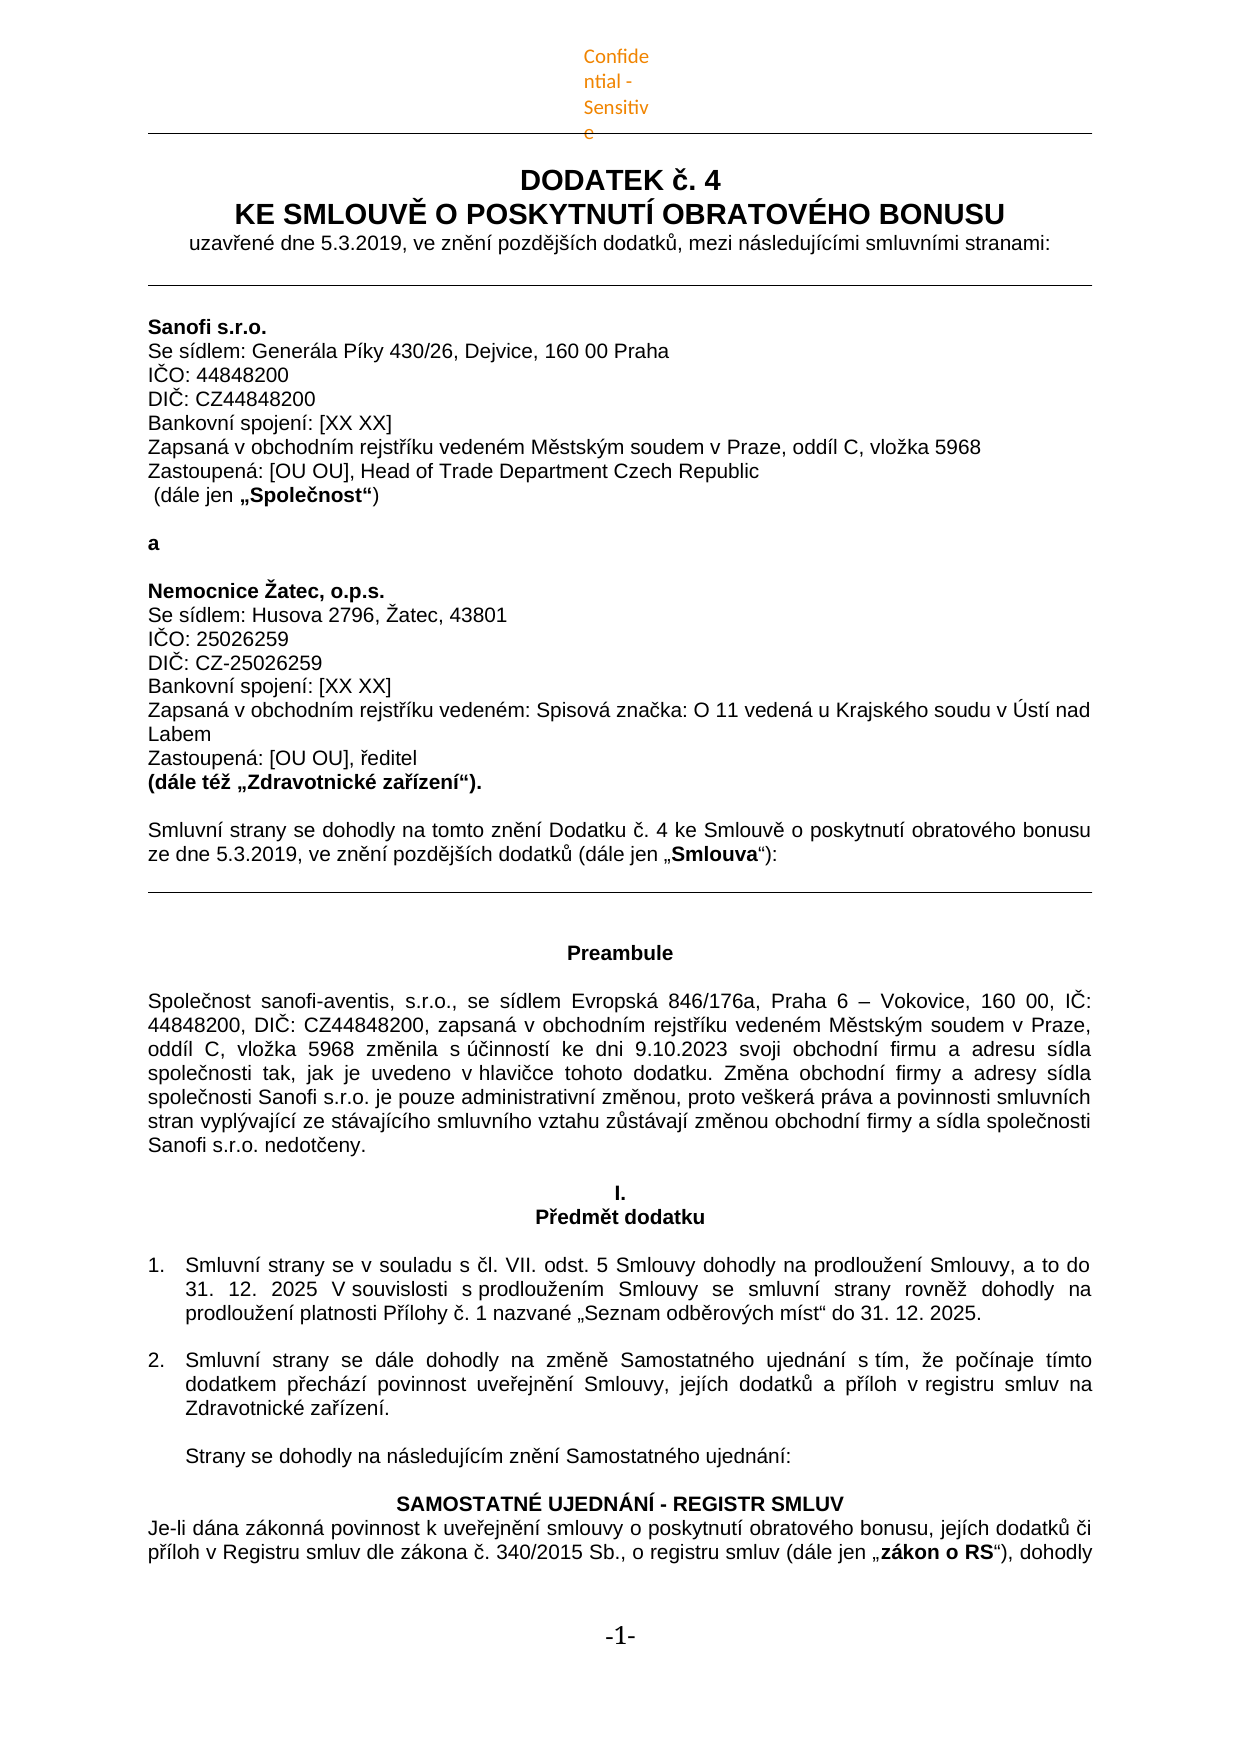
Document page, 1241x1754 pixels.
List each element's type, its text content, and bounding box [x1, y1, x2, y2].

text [148, 1516, 1092, 1564]
text Preambule [148, 941, 1092, 965]
text IČO: 44848200 [148, 363, 1092, 387]
text SAMOSTATNÉ UJEDNÁNÍ - REGISTR SMLUV [148, 1492, 1092, 1516]
list Smluvní strany se v souladu s čl. VII. odst. 5 Smlouvy dohodly na prodloužení Smlouvy, a to do 31. 12. 2025 V souvislosti s prodloužením Smlouvy se smluvní strany rovněž dohodly na prodloužení platnosti Přílohy č. 1 nazvané „Seznam odběrových míst“ do 31. 12. 2025. [148, 1252, 1092, 1324]
text DIČ: CZ-25026259 [148, 650, 1092, 674]
text Předmět dodatku [148, 1204, 1092, 1228]
text (dále též „Zdravotnické zařízení“). [148, 770, 1092, 794]
text IČO: 25026259 [148, 626, 1092, 650]
title DODATEK č. 4 [148, 163, 1092, 197]
text Sanofi s.r.o. [148, 315, 1092, 339]
text Zastoupená: [OU OU], Head of Trade Department Czech Republic [148, 459, 1092, 483]
list Smluvní strany se dále dohodly na změně Samostatného ujednání s tím, že počínaje tímto dodatkem přechází povinnost uveřejnění Smlouvy, jejích dodatků a příloh v registru smluv na Zdravotnické zařízení. [148, 1348, 1092, 1420]
text I. [148, 1181, 1092, 1204]
text Se sídlem: Husova 2796, Žatec, 43801 [148, 602, 1092, 626]
text Bankovní spojení: [XX XX] [148, 674, 1092, 698]
title KE SMLOUVĚ O POSKYTNUTÍ OBRATOVÉHO BONUSU [148, 197, 1092, 230]
text Strany se dohodly na následujícím znění Samostatného ujednání: [185, 1444, 1092, 1468]
text uzavřené dne 5.3.2019, ve znění pozdějších dodatků, mezi následujícími smluvními stranami: [148, 230, 1092, 254]
text Společnost sanofi-aventis, s.r.o., se sídlem Evropská 846/176a, Praha 6 – Vokovice, 160 00, IČ: 44848200, DIČ: CZ44848200, zapsaná v obchodním rejstříku vedeném Městským soudem v Praze, oddíl C, vložka 5968 změnila s účinností ke dni 9.10.2023 svoji obchodní firmu a adresu sídla společnosti tak, jak je uvedeno v hlavičce tohoto dodatku. Změna obchodní firmy a adresy sídla společnosti Sanofi s.r.o. je pouze administrativní změnou, proto veškerá práva a povinnosti smluvních stran vyplývající ze stávajícího smluvního vztahu zůstávají změnou obchodní firmy a sídla společnosti Sanofi s.r.o. nedotčeny. [148, 989, 1092, 1157]
text Se sídlem: Generála Píky 430/26, Dejvice, 160 00 Praha [148, 339, 1092, 363]
text (dále jen „Společnost“) [148, 483, 1092, 507]
text Zastoupená: [OU OU], ředitel [148, 746, 1092, 770]
text Nemocnice Žatec, o.p.s. [148, 578, 1092, 602]
text Smluvní strany se dohodly na tomto znění Dodatku č. 4 ke Smlouvě o poskytnutí obratového bonusu ze dne 5.3.2019, ve znění pozdějších dodatků (dále jen „Smlouva“): [148, 818, 1092, 866]
text a [148, 531, 1092, 554]
text Bankovní spojení: [XX XX] [148, 411, 1092, 435]
text Zapsaná v obchodním rejstříku vedeném: Spisová značka: O 11 vedená u Krajského soudu v Ústí nad Labem [148, 698, 1092, 746]
text DIČ: CZ44848200 [148, 387, 1092, 411]
text Zapsaná v obchodním rejstříku vedeném Městským soudem v Praze, oddíl C, vložka 5968 [148, 435, 1092, 459]
